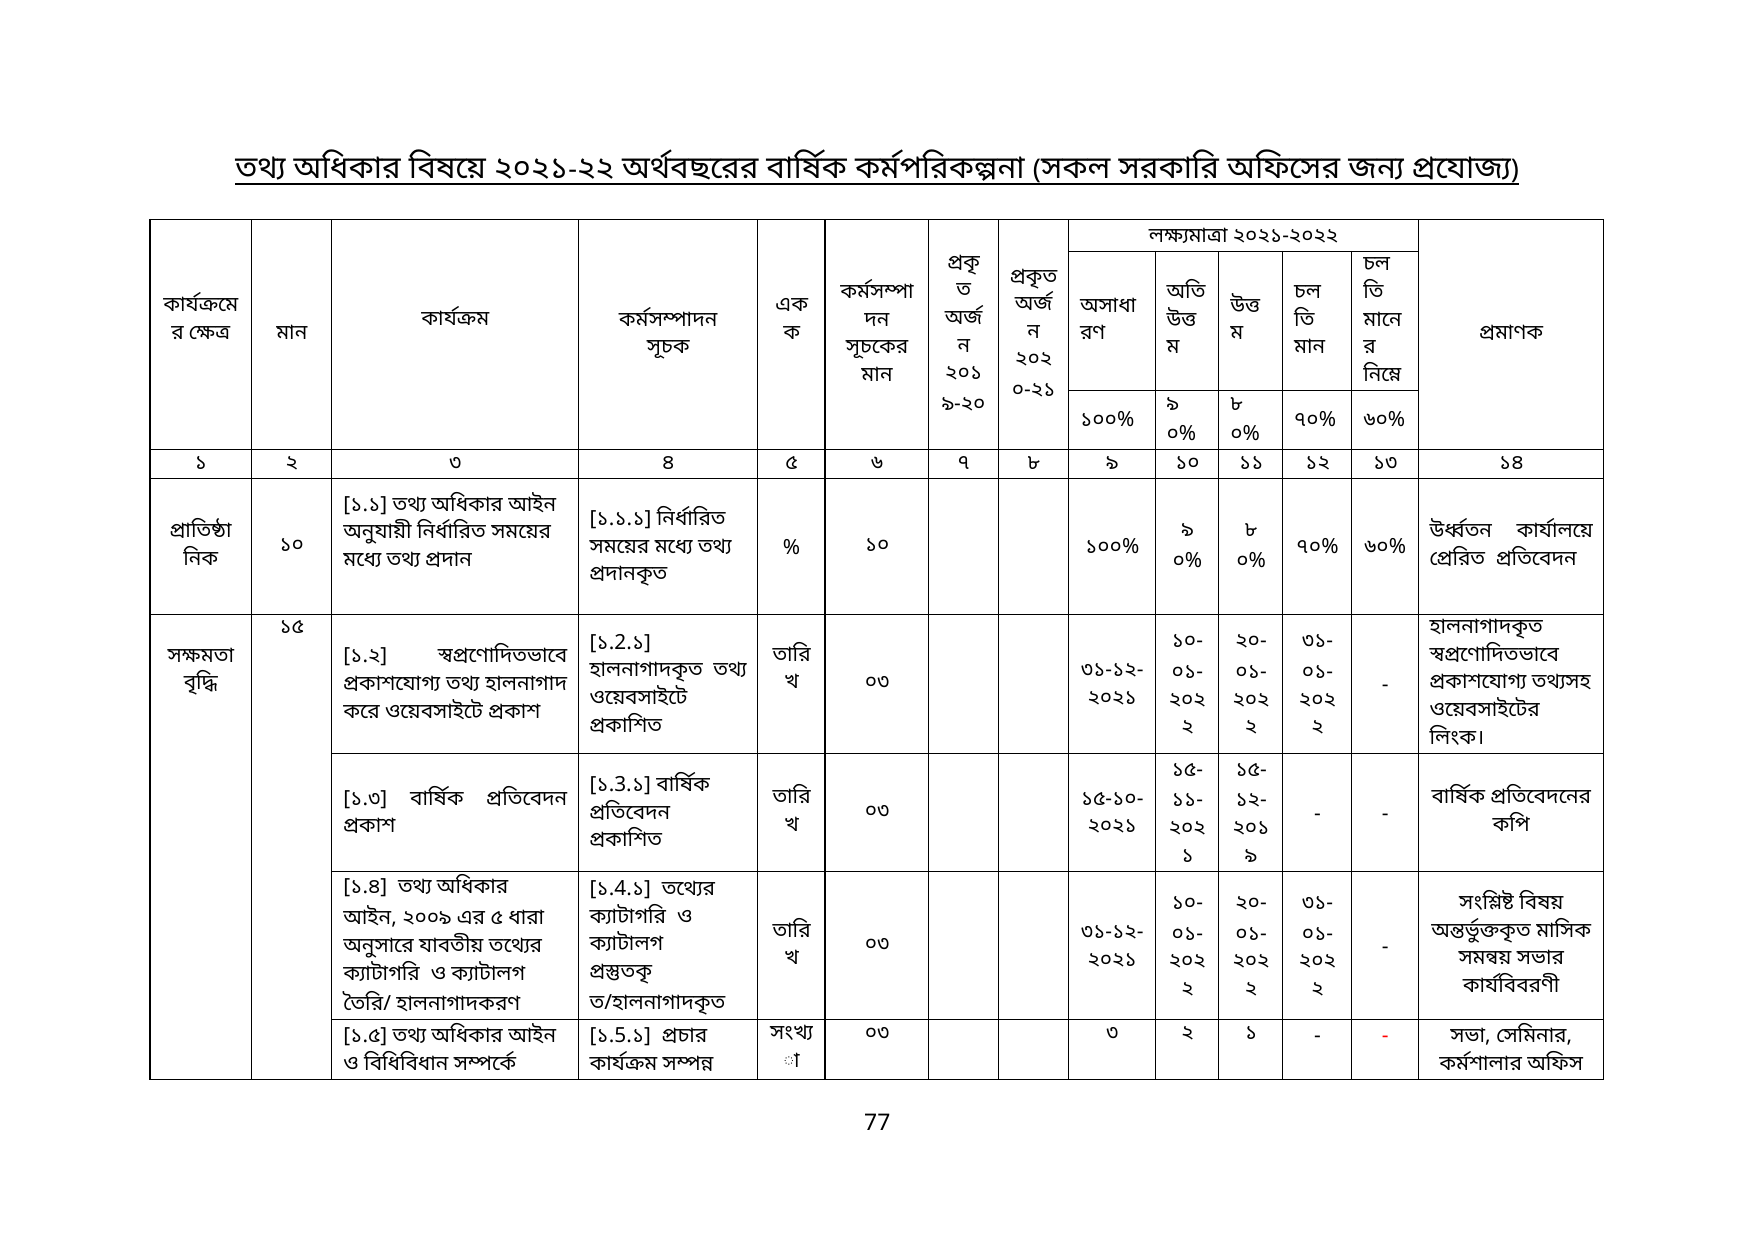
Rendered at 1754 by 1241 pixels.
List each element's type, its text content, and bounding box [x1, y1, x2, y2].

table_cell ১২ [1283, 450, 1351, 478]
table_cell [১.৩] বার্ষিক প্রতিবেদন প্রকাশ [332, 754, 578, 871]
table_cell [999, 479, 1068, 614]
table_cell প্রাতিষ্ঠানিক [151, 479, 251, 614]
table_cell ১ [151, 450, 251, 478]
table_cell উর্ধ্বতন কার্যালয়ে প্রেরিত প্রতিবেদন [1419, 479, 1603, 614]
table_cell ৩ [1069, 1020, 1155, 1079]
table_cell - [1283, 1020, 1351, 1079]
table_cell [১.2.১] হালনাগাদকৃত তথ্য ওয়েবসাইটে প্রকাশিত [579, 615, 757, 753]
table_cell ২০-০১-২০২২ [1219, 615, 1282, 753]
table_cell চলতি মানের নিম্নে [1352, 252, 1418, 390]
table_cell সংখ্যা [758, 1020, 824, 1079]
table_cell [332, 1020, 578, 1079]
text তথ্য অধিকার বিষয়ে ২০২১-২২ অর্থবছরের বার্ষিক কর্মপরিকল্পনা (সকল সরকারি অফিসের জন্য প্রযোজ্য) [150, 150, 1604, 192]
table_cell ২ [1156, 1020, 1218, 1079]
table_cell [১.4.১] তথ্যের ক্যাটাগরি ও ক্যাটালগ প্রস্তুতকৃত/হালনাগাদকৃত [579, 872, 757, 1019]
table_header কর্মসম্পাদন সূচক [579, 220, 757, 449]
table_cell ৭০% [1283, 391, 1351, 449]
table_header প্রকৃত অর্জন ২০১৯-২০ [929, 220, 998, 449]
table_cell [579, 1020, 757, 1079]
table_cell [১.3.১] বার্ষিক প্রতিবেদন প্রকাশিত [579, 754, 757, 871]
table_cell ৮০% [1219, 391, 1282, 449]
table_cell - [1352, 754, 1418, 871]
table_cell ৪ [579, 450, 757, 478]
table_cell সংশ্লিষ্ট বিষয় অন্তর্ভুক্তকৃত মাসিক সমন্বয় সভার কার্যবিবরণী [1419, 872, 1603, 1019]
table_cell [929, 615, 998, 753]
table_cell ৩ [332, 450, 578, 478]
table_cell ১৫-১০-২০২১ [1069, 754, 1155, 871]
table_header মান [252, 220, 331, 449]
table_cell [929, 1020, 998, 1079]
table_cell অসাধারণ [1069, 252, 1155, 390]
table_cell [999, 615, 1068, 753]
table_cell ১৫-১২-২০১৯ [1219, 754, 1282, 871]
table_cell [929, 479, 998, 614]
table_cell ১৩ [1352, 450, 1418, 478]
table_cell % [758, 479, 824, 614]
table_cell সক্ষমতা বৃদ্ধি [151, 615, 251, 1079]
table_cell [929, 754, 998, 871]
table_cell হালনাগাদকৃত স্বপ্রণোদিতভাবে প্রকাশযোগ্য তথ্যসহ ওয়েবসাইটের লিংক। [1419, 615, 1603, 753]
table_cell ০৩ [826, 1020, 928, 1079]
table_cell ১০-০১-২০২২ [1156, 615, 1218, 753]
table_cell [1419, 1020, 1603, 1079]
table_cell চলতি মান [1283, 252, 1351, 390]
table_cell [১.১] তথ্য অধিকার আইন অনুযায়ী নির্ধারিত সময়ের মধ্যে তথ্য প্রদান [332, 479, 578, 614]
table_cell ১৪ [1419, 450, 1603, 478]
table_header কর্মসম্পাদন সূচকের মান [826, 220, 928, 449]
table_cell - [1352, 872, 1418, 1019]
table_cell ১০ [1156, 450, 1218, 478]
table_header লক্ষ্যমাত্রা ২০২১-২০২২ [1069, 220, 1418, 251]
table_header কার্যক্রম [332, 220, 578, 449]
table_cell ১০-০১-২০২২ [1156, 872, 1218, 1019]
table_cell [999, 872, 1068, 1019]
table_cell ৩১-০১-২০২২ [1283, 615, 1351, 753]
table_cell ৯০% [1156, 391, 1218, 449]
table_cell ৯ [1069, 450, 1155, 478]
table_cell [929, 872, 998, 1019]
table_cell ৯০% [1156, 479, 1218, 614]
table_header একক [758, 220, 824, 449]
table_cell ২ [252, 450, 331, 478]
table_cell ১৫-১১-২০২১ [1156, 754, 1218, 871]
table_cell ৩১-০১-২০২২ [1283, 872, 1351, 1019]
table_cell তারিখ [758, 615, 824, 753]
table_cell - [1283, 754, 1351, 871]
table_cell - [1352, 1020, 1418, 1079]
table_cell ৬০% [1352, 391, 1418, 449]
table_cell তারিখ [758, 754, 824, 871]
table_header প্রমাণক [1419, 220, 1603, 449]
table_cell ০৩ [826, 754, 928, 871]
table_header প্রকৃত অর্জন ২০২০-২১ [999, 220, 1068, 449]
table_cell ২০-০১-২০২২ [1219, 872, 1282, 1019]
table_cell ১০০% [1069, 479, 1155, 614]
table_cell ৬০% [1352, 479, 1418, 614]
table_cell [999, 1020, 1068, 1079]
table_cell বার্ষিক প্রতিবেদনের কপি [1419, 754, 1603, 871]
table_cell ৫ [758, 450, 824, 478]
table_cell ৭ [929, 450, 998, 478]
table_cell ৭০% [1283, 479, 1351, 614]
table_cell ৬ [826, 450, 928, 478]
table_cell [১.৪] তথ্য অধিকার আইন, ২০০৯ এর ৫ ধারা অনুসারে যাবতীয় তথ্যের ক্যাটাগরি ও ক্যাটালগ তৈরি/ হালনাগাদকরণ [332, 872, 578, 1019]
table_cell ১০০% [1069, 391, 1155, 449]
table_cell ৮ [999, 450, 1068, 478]
table_cell ৩১-১২-২০২১ [1069, 615, 1155, 753]
table_cell ১১ [1219, 450, 1282, 478]
table_cell ৩১-১২-২০২১ [1069, 872, 1155, 1019]
table_cell [999, 754, 1068, 871]
table_cell ৮০% [1219, 479, 1282, 614]
table_cell ১০ [252, 479, 331, 614]
table_cell তারিখ [758, 872, 824, 1019]
table_cell ১ [1219, 1020, 1282, 1079]
table_header কার্যক্রমের ক্ষেত্র [151, 220, 251, 449]
table_cell [১.১.১] নির্ধারিত সময়ের মধ্যে তথ্য প্রদানকৃত [579, 479, 757, 614]
table_cell ১০ [826, 479, 928, 614]
table_cell উত্তম [1219, 252, 1282, 390]
table_cell - [1352, 615, 1418, 753]
table_cell ০৩ [826, 615, 928, 753]
table_cell ১৫ [252, 615, 331, 1079]
table_cell [১.২] স্বপ্রণোদিতভাবে প্রকাশযোগ্য তথ্য হালনাগাদ করে ওয়েবসাইটে প্রকাশ [332, 615, 578, 753]
table_cell অতি উত্তম [1156, 252, 1218, 390]
table_cell ০৩ [826, 872, 928, 1019]
